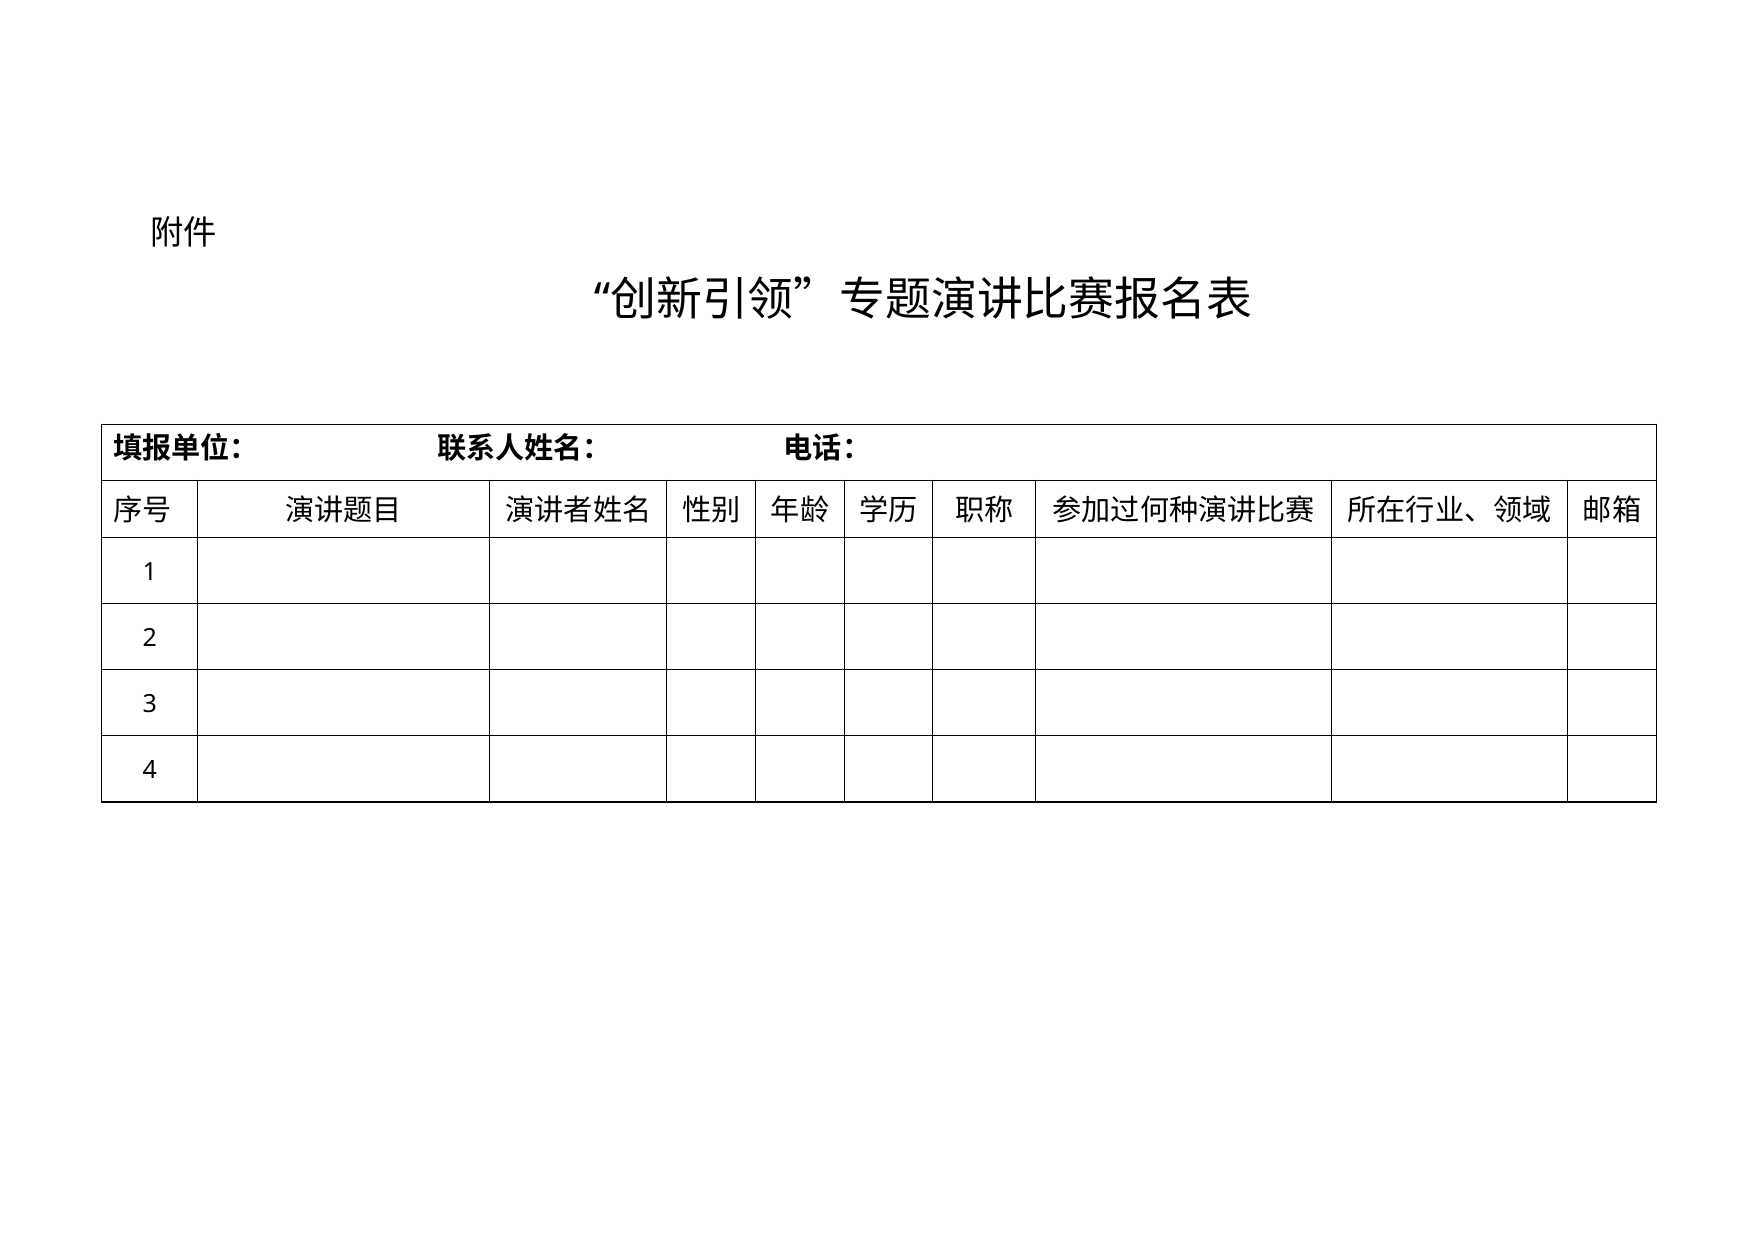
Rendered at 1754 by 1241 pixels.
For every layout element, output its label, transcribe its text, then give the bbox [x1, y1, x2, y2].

table_cell [1332, 538, 1567, 603]
table_cell [1332, 736, 1567, 801]
table_cell [198, 670, 489, 735]
table_cell [845, 736, 932, 801]
table_cell [198, 538, 489, 603]
table_cell 邮箱 [1568, 481, 1656, 537]
table_cell [490, 736, 666, 801]
table_cell 参加过何种演讲比赛 [1036, 481, 1331, 537]
table_cell [1568, 604, 1656, 669]
table_cell [490, 604, 666, 669]
table_cell 性别 [667, 481, 755, 537]
table_cell [1568, 670, 1656, 735]
table_cell [845, 604, 932, 669]
table_cell [845, 538, 932, 603]
table_cell [1568, 736, 1656, 801]
table_cell [933, 736, 1035, 801]
table_cell 4 [102, 736, 197, 801]
table_cell [667, 604, 755, 669]
table_cell [490, 670, 666, 735]
text “创新引领”专题演讲比赛报名表 [150, 263, 1604, 329]
table_cell [756, 538, 844, 603]
table_cell [756, 736, 844, 801]
table_cell [1332, 670, 1567, 735]
table_cell [198, 736, 489, 801]
table_cell [933, 538, 1035, 603]
table_cell [490, 538, 666, 603]
table_cell 3 [102, 670, 197, 735]
table_cell 演讲题目 [198, 481, 489, 537]
table_cell 1 [102, 538, 197, 603]
table_cell [756, 604, 844, 669]
table_cell [1332, 604, 1567, 669]
table_cell [933, 670, 1035, 735]
table_cell [667, 670, 755, 735]
table_header 填报单位： 联系人姓名： 电话： [102, 425, 1656, 479]
table_cell [933, 604, 1035, 669]
table_cell 2 [102, 604, 197, 669]
table_cell [667, 736, 755, 801]
table_cell [1568, 538, 1656, 603]
table_cell 序号 [102, 481, 197, 537]
text 附件 [150, 198, 1604, 263]
table_cell [667, 538, 755, 603]
table_cell [845, 670, 932, 735]
table_cell [1036, 670, 1331, 735]
table_cell [1036, 604, 1331, 669]
table_cell 学历 [845, 481, 932, 537]
table_cell 所在行业、领域 [1332, 481, 1567, 537]
table_cell [198, 604, 489, 669]
table_cell [1036, 538, 1331, 603]
table_cell [756, 670, 844, 735]
table_cell [1036, 736, 1331, 801]
table_cell 年龄 [756, 481, 844, 537]
table_cell 职称 [933, 481, 1035, 537]
table_cell 演讲者姓名 [490, 481, 666, 537]
